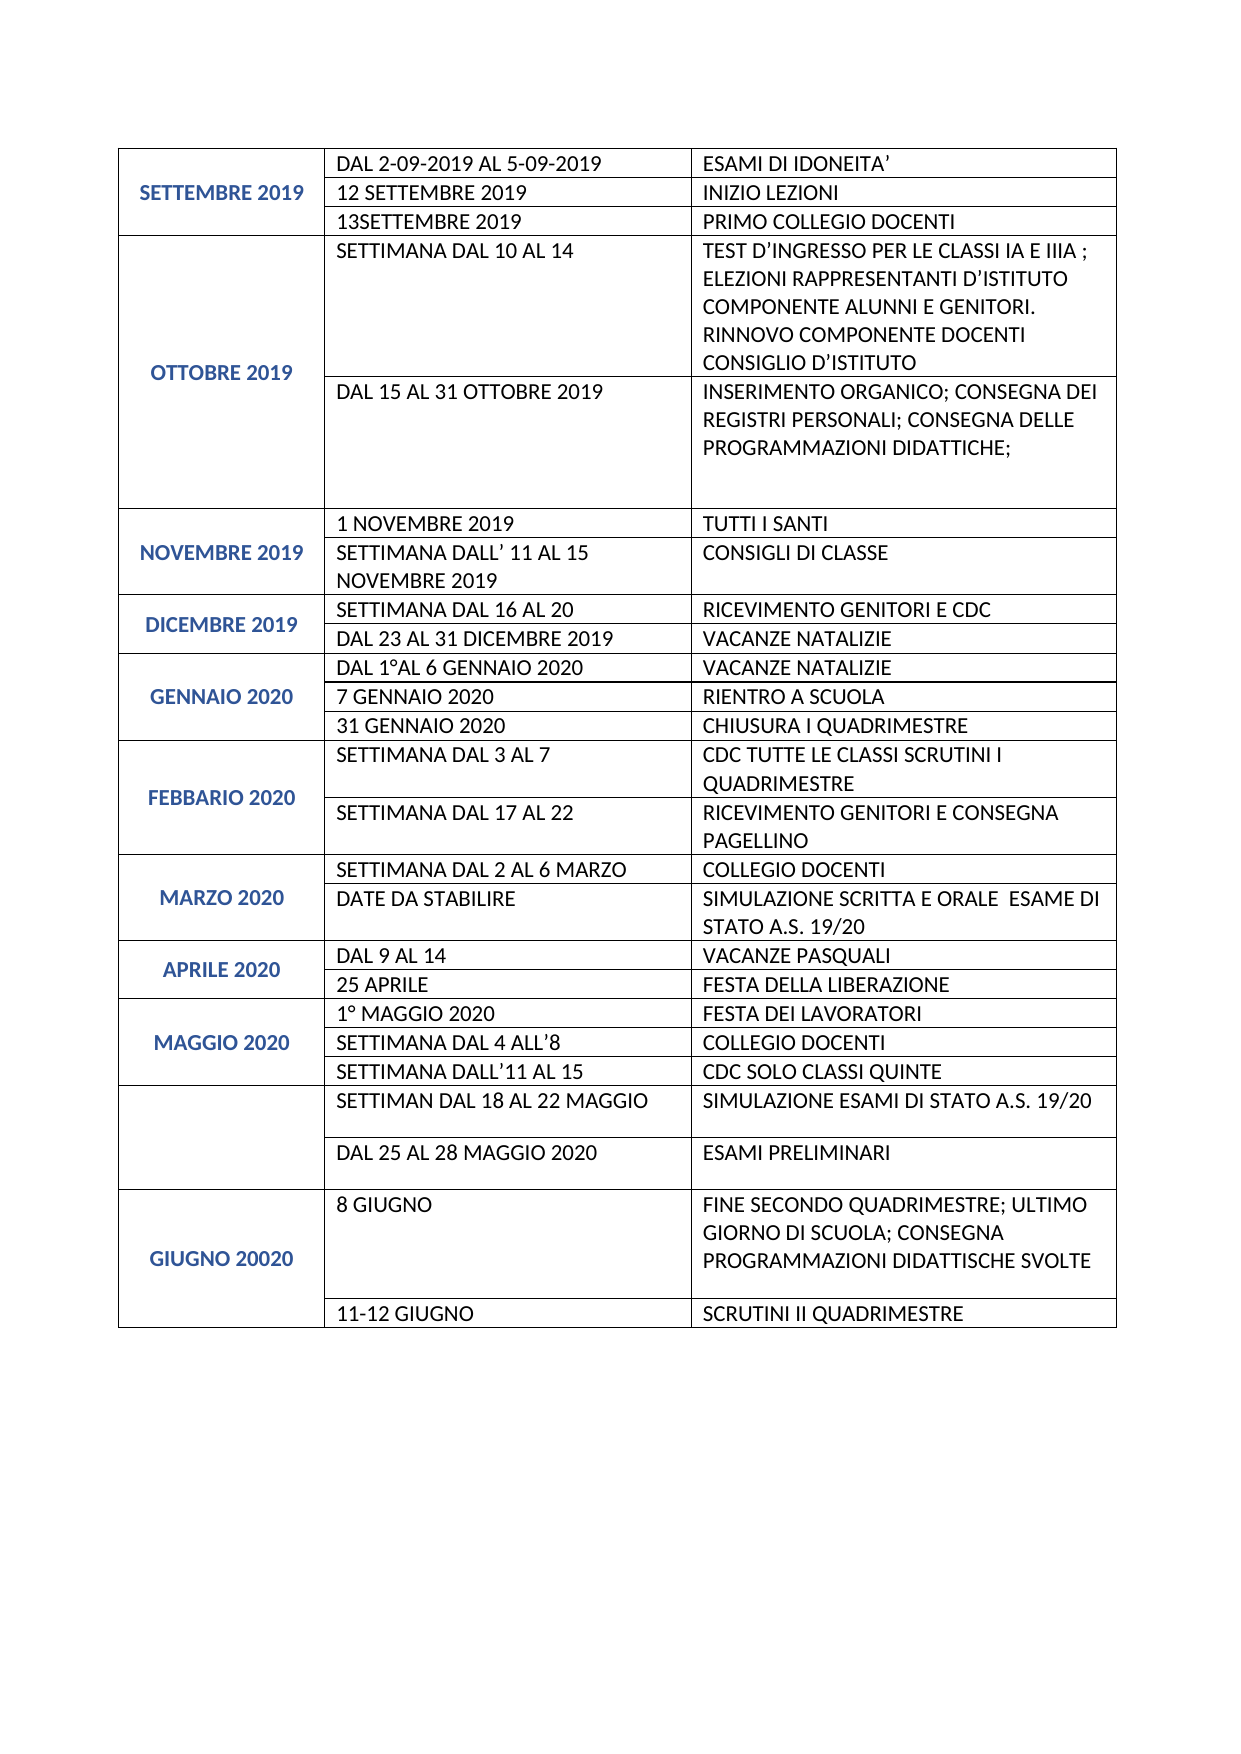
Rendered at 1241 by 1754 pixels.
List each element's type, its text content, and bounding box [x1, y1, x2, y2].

table_cell DAL 1°AL 6 GENNAIO 2020 [325, 654, 691, 681]
table_cell FEBBARIO 2020 [119, 741, 324, 854]
table_cell MAGGIO 2020 [119, 999, 324, 1085]
table_cell DAL 23 AL 31 DICEMBRE 2019 [325, 624, 691, 652]
table_cell 11-12 GIUGNO [325, 1299, 691, 1327]
table_cell VACANZE NATALIZIE [692, 624, 1116, 652]
table_cell FESTA DEI LAVORATORI [692, 999, 1116, 1027]
table_cell CDC TUTTE LE CLASSI SCRUTINI I QUADRIMESTRE [692, 741, 1116, 797]
table_cell DAL 25 AL 28 MAGGIO 2020 [325, 1138, 691, 1189]
table_cell SIMULAZIONE SCRITTA E ORALE ESAME DI STATO A.S. 19/20 [692, 884, 1116, 940]
table_cell DAL 15 AL 31 OTTOBRE 2019 [325, 377, 691, 508]
table_cell APRILE 2020 [119, 941, 324, 998]
table_cell NOVEMBRE 2019 [119, 509, 324, 594]
table_cell GIUGNO 20020 [119, 1190, 324, 1327]
table_cell SETTIMANA DAL 3 AL 7 [325, 741, 691, 797]
table_cell TEST D’INGRESSO PER LE CLASSI IA E IIIA ; ELEZIONI RAPPRESENTANTI D’ISTITUTO COMPONENTE ALUNNI E GENITORI. RINNOVO COMPONENTE DOCENTI CONSIGLIO D’ISTITUTO [692, 236, 1116, 376]
table_cell RIENTRO A SCUOLA [692, 683, 1116, 711]
table_cell 25 APRILE [325, 970, 691, 998]
table_cell SETTIMANA DAL 17 AL 22 [325, 798, 691, 854]
table_cell DAL 9 AL 14 [325, 941, 691, 969]
table_cell SETTIMAN DAL 18 AL 22 MAGGIO [325, 1086, 691, 1137]
table_cell RICEVIMENTO GENITORI E CDC [692, 595, 1116, 623]
table_cell DATE DA STABILIRE [325, 884, 691, 940]
table_cell SETTIMANA DAL 16 AL 20 [325, 595, 691, 623]
table_cell SETTIMANA DALL’11 AL 15 [325, 1057, 691, 1085]
table_cell RICEVIMENTO GENITORI E CONSEGNA PAGELLINO [692, 798, 1116, 854]
table_cell COLLEGIO DOCENTI [692, 855, 1116, 883]
table_cell GENNAIO 2020 [119, 654, 324, 739]
table_cell FESTA DELLA LIBERAZIONE [692, 970, 1116, 998]
table_cell CDC SOLO CLASSI QUINTE [692, 1057, 1116, 1085]
table_cell MARZO 2020 [119, 855, 324, 940]
table_cell CHIUSURA I QUADRIMESTRE [692, 712, 1116, 739]
table_cell 12 SETTEMBRE 2019 [325, 178, 691, 206]
table_cell 31 GENNAIO 2020 [325, 712, 691, 739]
table_cell SETTIMANA DALL’ 11 AL 15 NOVEMBRE 2019 [325, 538, 691, 594]
table_cell SETTIMANA DAL 10 AL 14 [325, 236, 691, 376]
table_header DAL 2-09-2019 AL 5-09-2019 [325, 149, 691, 177]
table_cell SETTIMANA DAL 2 AL 6 MARZO [325, 855, 691, 883]
table_cell FINE SECONDO QUADRIMESTRE; ULTIMO GIORNO DI SCUOLA; CONSEGNA PROGRAMMAZIONI DIDATTISCHE SVOLTE [692, 1190, 1116, 1298]
table_cell INSERIMENTO ORGANICO; CONSEGNA DEI REGISTRI PERSONALI; CONSEGNA DELLE PROGRAMMAZIONI DIDATTICHE; [692, 377, 1116, 508]
table_cell 7 GENNAIO 2020 [325, 683, 691, 711]
table_cell ESAMI PRELIMINARI [692, 1138, 1116, 1189]
table_cell [119, 1086, 324, 1189]
table_cell CONSIGLI DI CLASSE [692, 538, 1116, 594]
table_header SETTEMBRE 2019 [119, 149, 324, 235]
table_cell 8 GIUGNO [325, 1190, 691, 1298]
table_cell SETTIMANA DAL 4 ALL’8 [325, 1028, 691, 1056]
table_cell VACANZE NATALIZIE [692, 654, 1116, 681]
table_cell 13SETTEMBRE 2019 [325, 207, 691, 235]
table_cell SIMULAZIONE ESAMI DI STATO A.S. 19/20 [692, 1086, 1116, 1137]
table_cell OTTOBRE 2019 [119, 236, 324, 508]
table_header ESAMI DI IDONEITA’ [692, 149, 1116, 177]
table_cell 1° MAGGIO 2020 [325, 999, 691, 1027]
table_cell COLLEGIO DOCENTI [692, 1028, 1116, 1056]
table_cell 1 NOVEMBRE 2019 [325, 509, 691, 537]
table_cell SCRUTINI II QUADRIMESTRE [692, 1299, 1116, 1327]
table_cell INIZIO LEZIONI [692, 178, 1116, 206]
table_cell PRIMO COLLEGIO DOCENTI [692, 207, 1116, 235]
table_cell VACANZE PASQUALI [692, 941, 1116, 969]
table_cell DICEMBRE 2019 [119, 595, 324, 652]
table_cell TUTTI I SANTI [692, 509, 1116, 537]
